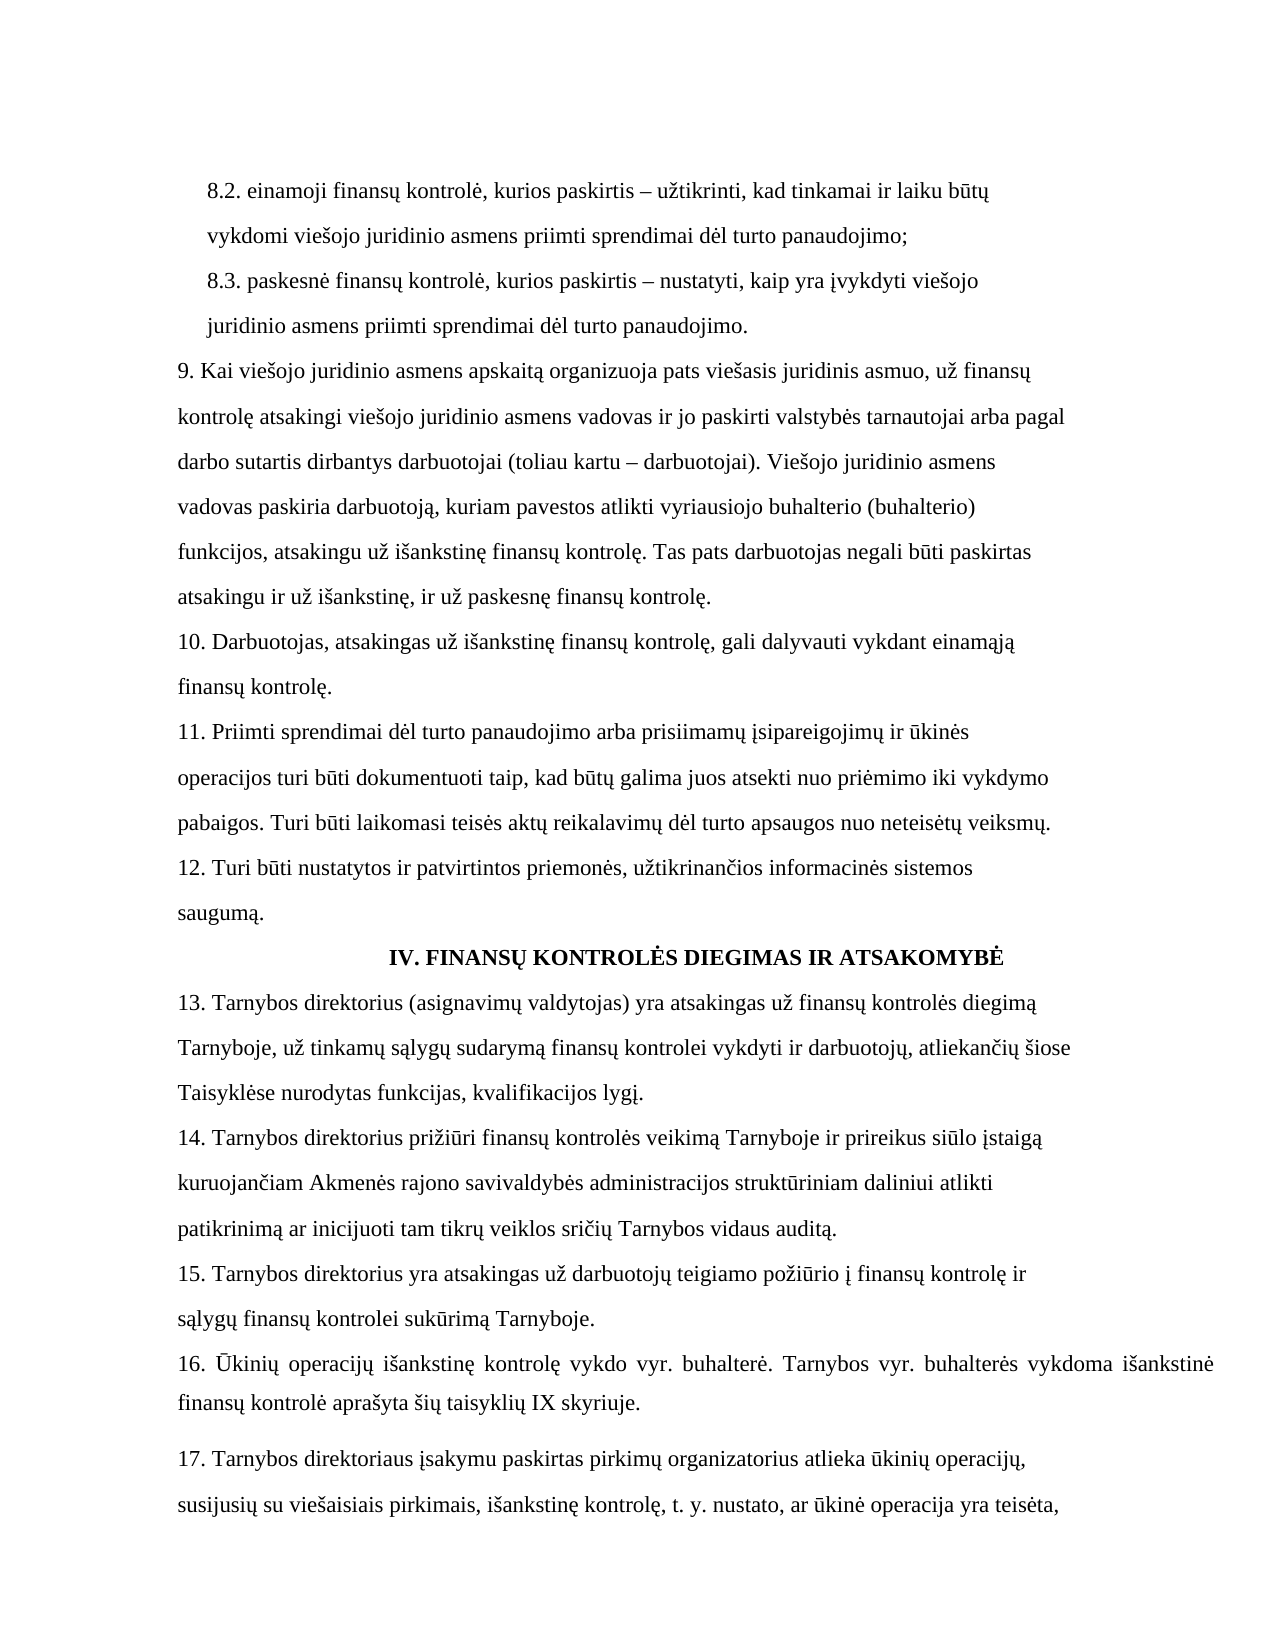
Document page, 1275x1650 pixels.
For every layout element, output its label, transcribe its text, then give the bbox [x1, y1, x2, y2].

text saugumą. [177, 899, 1216, 925]
text patikrinimą ar inicijuoti tam tikrų veiklos sričių Tarnybos vidaus auditą. [177, 1214, 1216, 1241]
text 13. Tarnybos direktorius (asignavimų valdytojas) yra atsakingas už finansų kontrolės diegimą [177, 989, 1216, 1015]
text 11. Priimti sprendimai dėl turto panaudojimo arba prisiimamų įsipareigojimų ir ūkinės [177, 718, 1216, 745]
text pabaigos. Turi būti laikomasi teisės aktų reikalavimų dėl turto apsaugos nuo neteisėtų veiksmų. [177, 809, 1216, 835]
text vadovas paskiria darbuotoją, kuriam pavestos atlikti vyriausiojo buhalterio (buhalterio) [177, 493, 1216, 519]
text vykdomi viešojo juridinio asmens priimti sprendimai dėl turto panaudojimo; [177, 222, 1216, 249]
text 8.3. paskesnė finansų kontrolė, kurios paskirtis – nustatyti, kaip yra įvykdyti viešojo [177, 267, 1216, 294]
text juridinio asmens priimti sprendimai dėl turto panaudojimo. [177, 312, 1216, 339]
text IV. FINANSŲ KONTROLĖS DIEGIMAS IR ATSAKOMYBĖ [177, 944, 1216, 970]
text 16. Ūkinių operacijų išankstinę kontrolę vykdo vyr. buhalterė. Tarnybos vyr. buhalterės vykdoma išankstinė finansų kontrolė aprašyta šių taisyklių IX skyriuje. [177, 1350, 1216, 1416]
text finansų kontrolę. [177, 673, 1216, 700]
text sąlygų finansų kontrolei sukūrimą Tarnyboje. [177, 1305, 1216, 1331]
text kontrolę atsakingi viešojo juridinio asmens vadovas ir jo paskirti valstybės tarnautojai arba pagal [177, 403, 1216, 429]
text kuruojančiam Akmenės rajono savivaldybės administracijos struktūriniam daliniui atlikti [177, 1169, 1216, 1196]
text susijusių su viešaisiais pirkimais, išankstinę kontrolę, t. y. nustato, ar ūkinė operacija yra teisėta, [177, 1491, 1216, 1517]
text operacijos turi būti dokumentuoti taip, kad būtų galima juos atsekti nuo priėmimo iki vykdymo [177, 763, 1216, 790]
text Taisyklėse nurodytas funkcijas, kvalifikacijos lygį. [177, 1079, 1216, 1106]
text 9. Kai viešojo juridinio asmens apskaitą organizuoja pats viešasis juridinis asmuo, už finansų [177, 358, 1216, 384]
text Tarnyboje, už tinkamų sąlygų sudarymą finansų kontrolei vykdyti ir darbuotojų, atliekančių šiose [177, 1034, 1216, 1061]
text funkcijos, atsakingu už išankstinę finansų kontrolę. Tas pats darbuotojas negali būti paskirtas [177, 538, 1216, 564]
text darbo sutartis dirbantys darbuotojai (toliau kartu – darbuotojai). Viešojo juridinio asmens [177, 448, 1216, 474]
text 15. Tarnybos direktorius yra atsakingas už darbuotojų teigiamo požiūrio į finansų kontrolę ir [177, 1260, 1216, 1286]
text 17. Tarnybos direktoriaus įsakymu paskirtas pirkimų organizatorius atlieka ūkinių operacijų, [177, 1446, 1216, 1472]
text atsakingu ir už išankstinę, ir už paskesnę finansų kontrolę. [177, 583, 1216, 609]
text 14. Tarnybos direktorius prižiūri finansų kontrolės veikimą Tarnyboje ir prireikus siūlo įstaigą [177, 1124, 1216, 1151]
text 10. Darbuotojas, atsakingas už išankstinę finansų kontrolę, gali dalyvauti vykdant einamąją [177, 628, 1216, 654]
text 8.2. einamoji finansų kontrolė, kurios paskirtis – užtikrinti, kad tinkamai ir laiku būtų [177, 177, 1216, 203]
text 12. Turi būti nustatytos ir patvirtintos priemonės, užtikrinančios informacinės sistemos [177, 854, 1216, 880]
